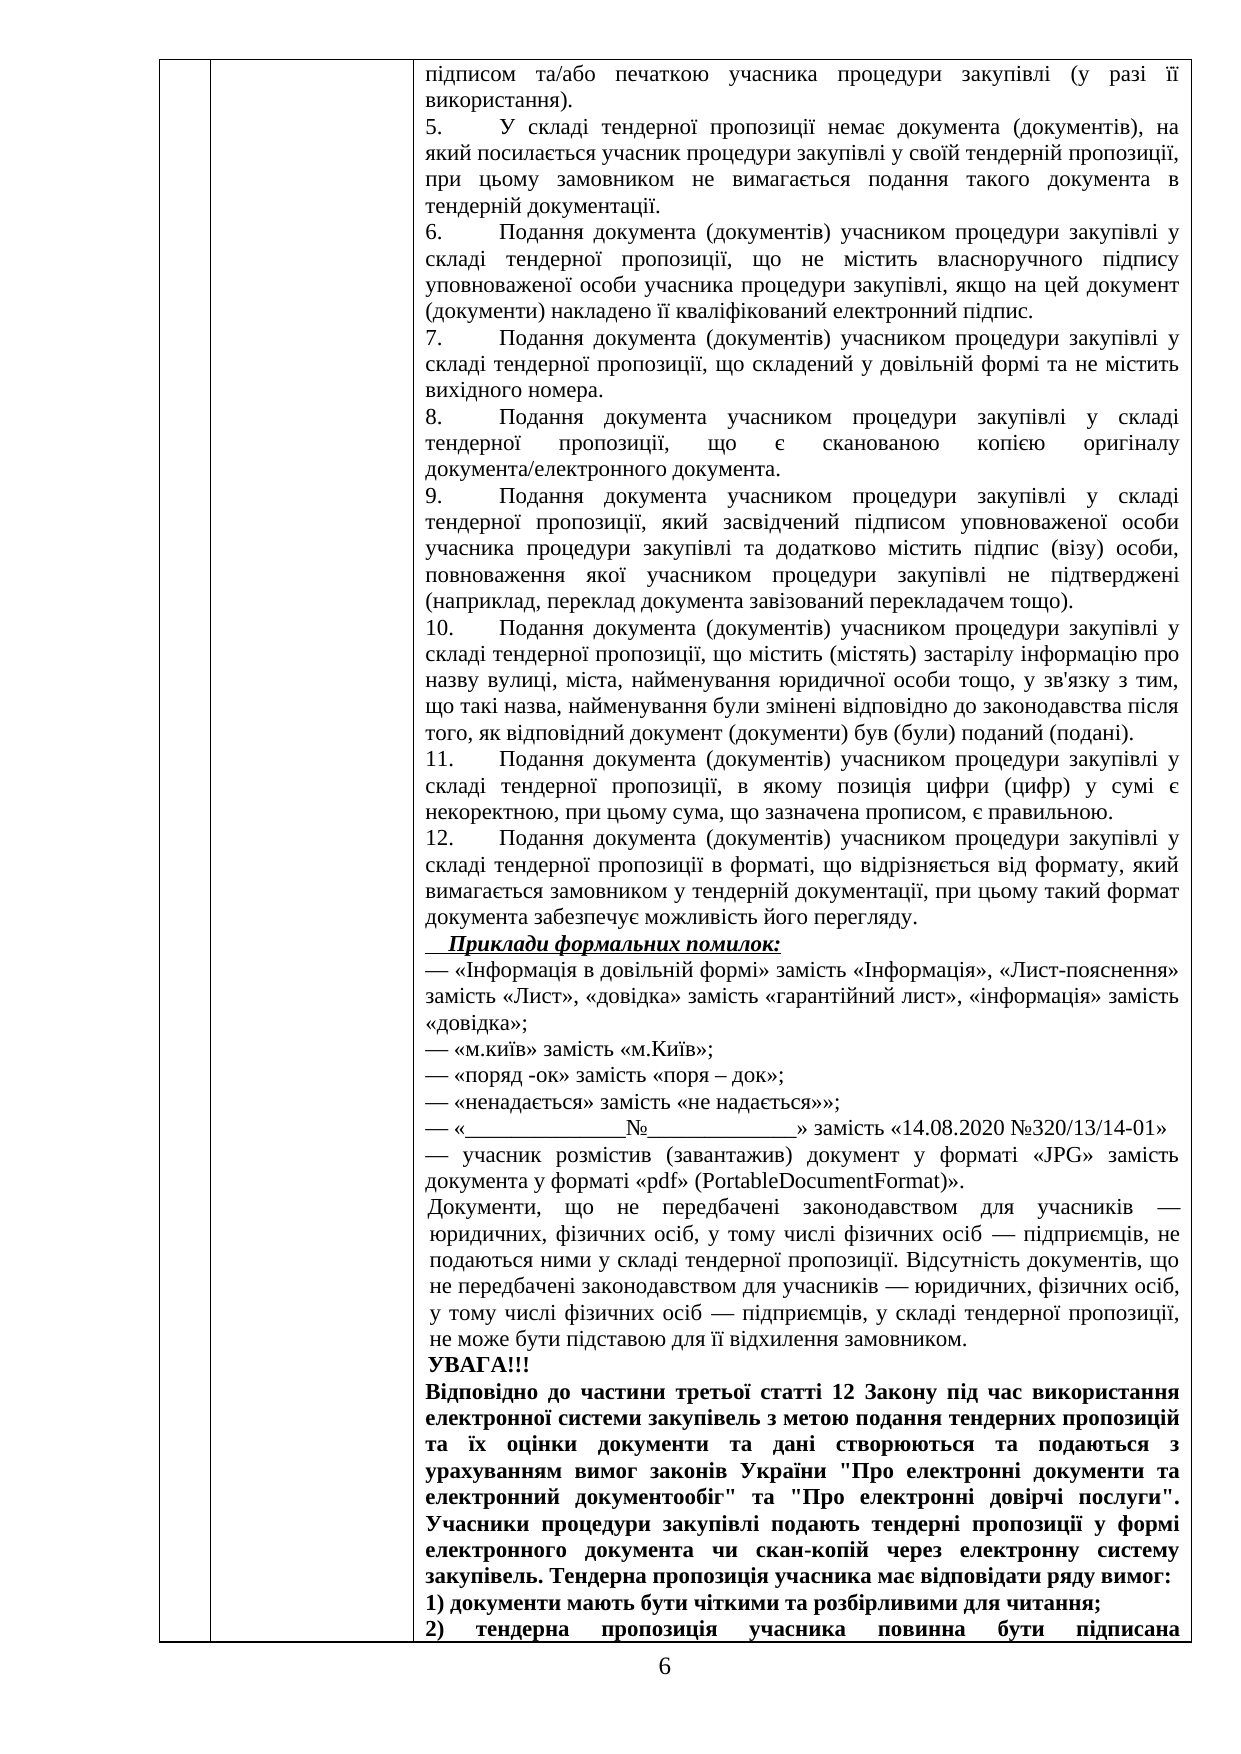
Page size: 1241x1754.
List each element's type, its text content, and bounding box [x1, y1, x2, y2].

table_cell 1 [160, 60, 210, 1641]
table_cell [414, 60, 1191, 1641]
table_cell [211, 60, 413, 1641]
